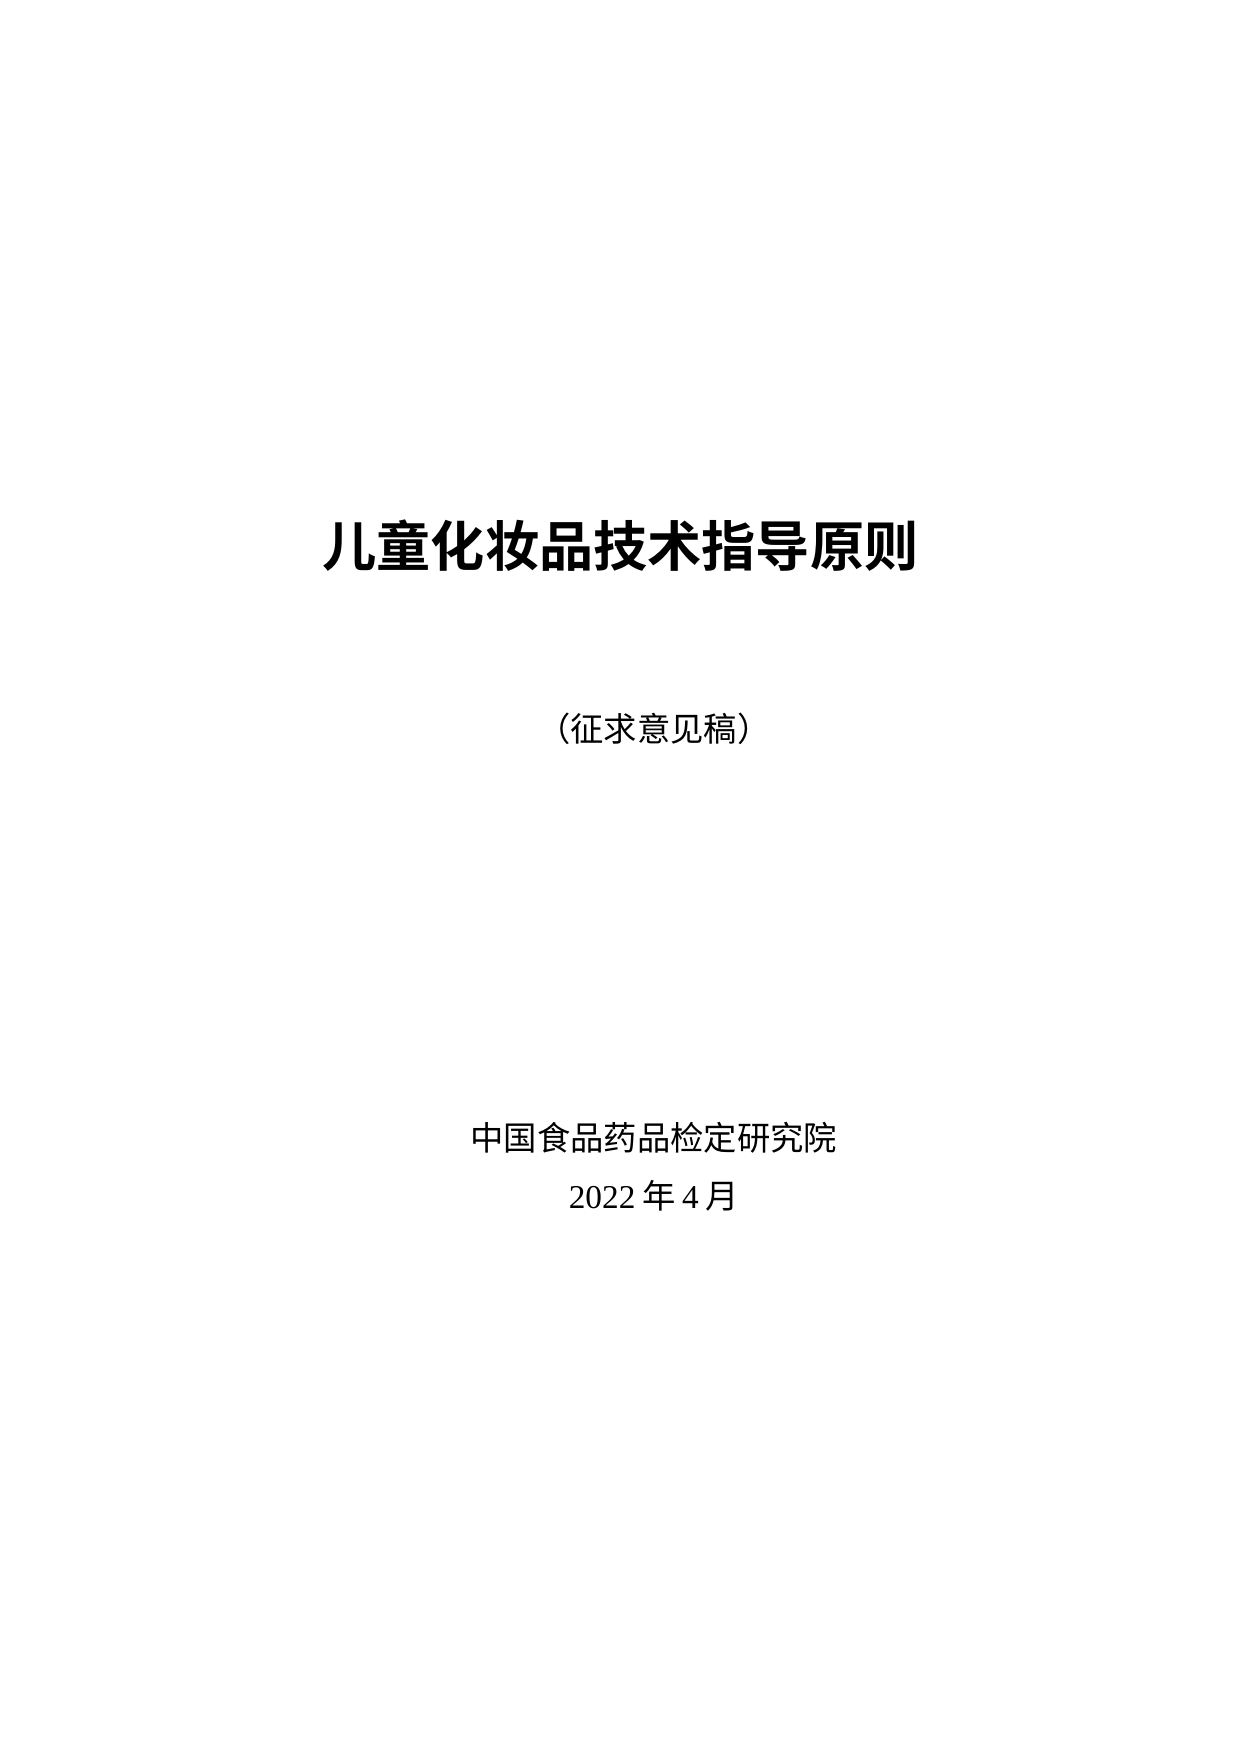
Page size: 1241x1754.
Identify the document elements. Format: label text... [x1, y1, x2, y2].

text （征求意见稿） [187, 695, 1053, 753]
text 2022年4月 [187, 1162, 1053, 1220]
text 儿童化妆品技术指导原则 [187, 520, 1053, 578]
text 中国食品药品检定研究院 [187, 1103, 1053, 1162]
